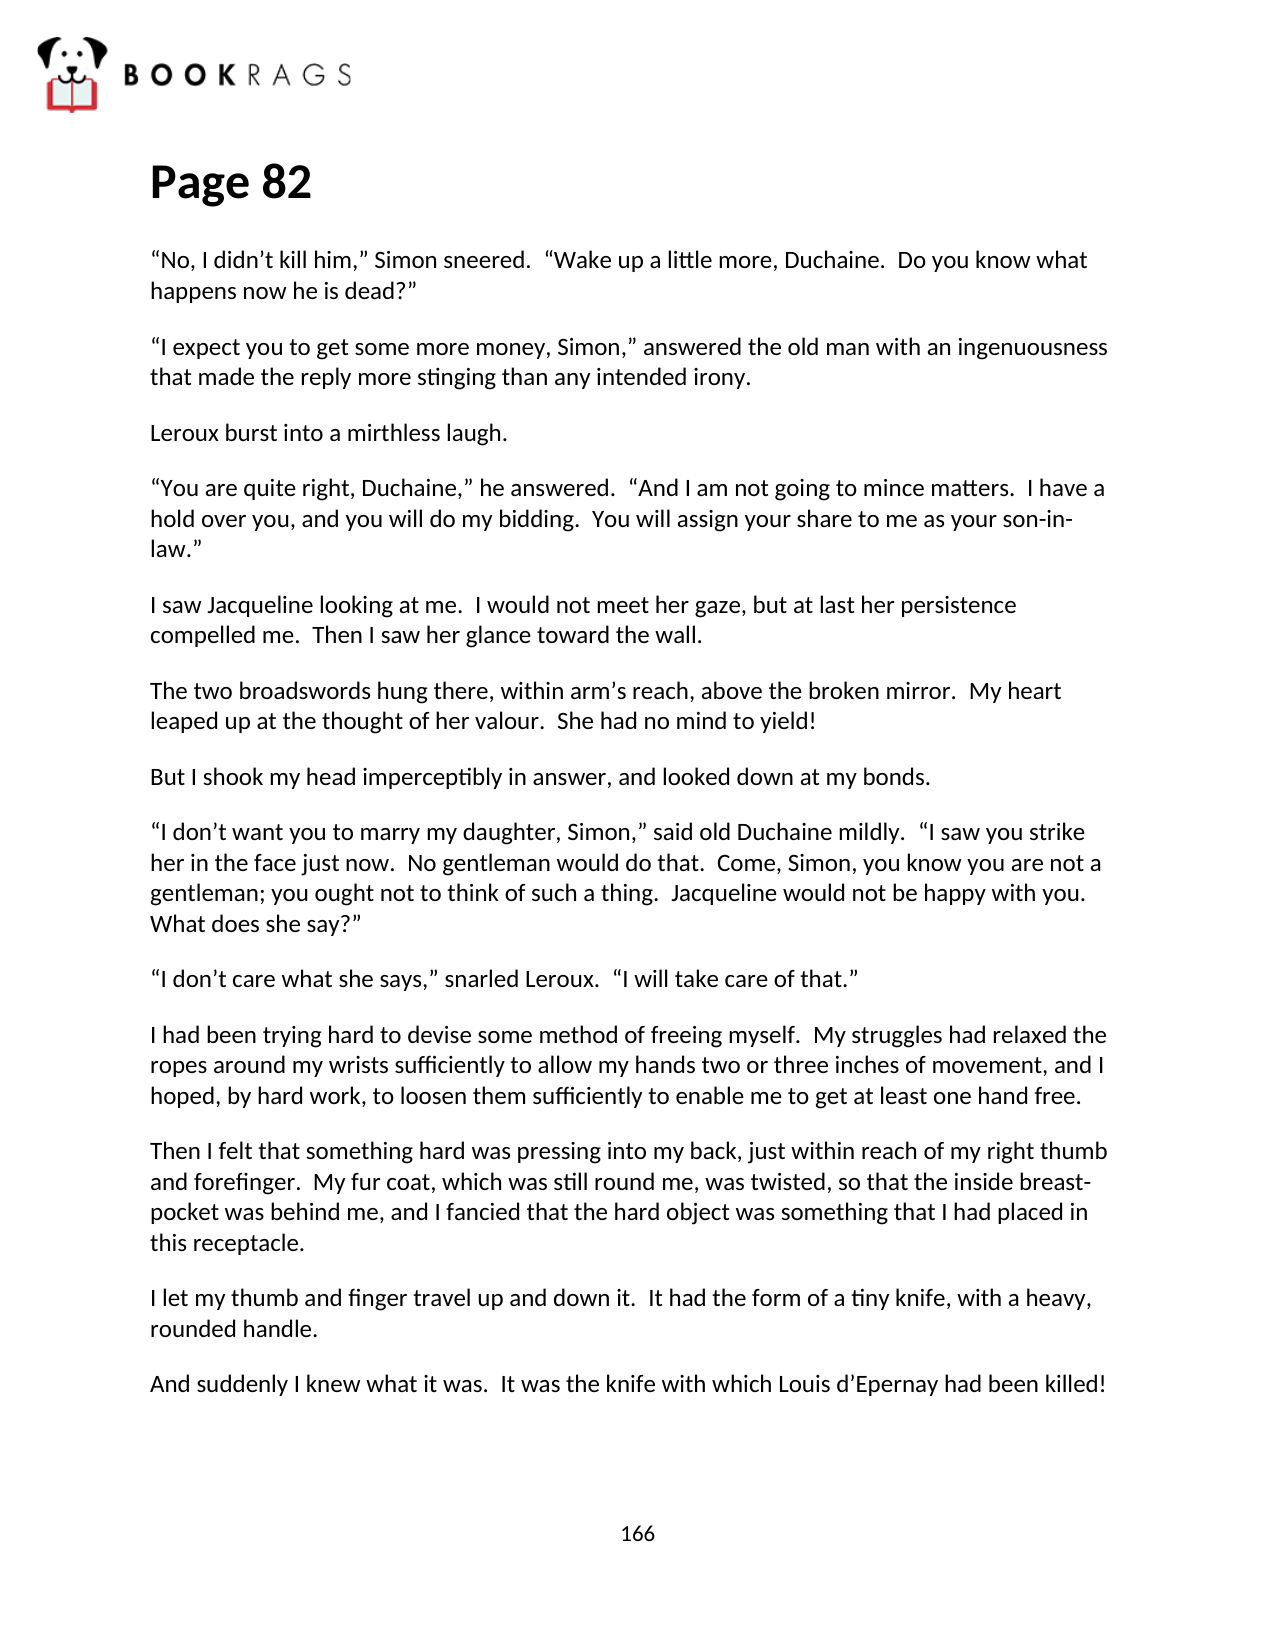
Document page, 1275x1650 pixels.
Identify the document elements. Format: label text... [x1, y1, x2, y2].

text I let my thumb and finger travel up and down it. It had the form of a tiny knife, with a heavy, rounded handle. [150, 1283, 1125, 1344]
text “I don’t care what she says,” snarled Leroux. “I will take care of that.” [150, 963, 1125, 994]
text I had been trying hard to devise some method of freeing myself. My struggles had relaxed the ropes around my wrists sufficiently to allow my hands two or three inches of movement, and I hoped, by hard work, to loosen them sufficiently to enable me to get at least one hand free. [150, 1019, 1125, 1111]
text The two broadswords hung there, within arm’s reach, above the broken mirror. My heart leaped up at the thought of her valour. She had no mind to yield! [150, 675, 1125, 736]
text Page 82 [150, 150, 1125, 211]
text “No, I didn’t kill him,” Simon sneered. “Wake up a little more, Duchaine. Do you know what happens now he is dead?” [150, 244, 1125, 306]
text Then I felt that something hard was pressing into my back, just within reach of my right thumb and forefinger. My fur coat, which was still round me, was twisted, so that the inside breast-pocket was behind me, and I fancied that the hard object was something that I had placed in this receptacle. [150, 1136, 1125, 1258]
text “I don’t want you to marry my daughter, Simon,” said old Duchaine mildly. “I saw you strike her in the face just now. No gentleman would do that. Come, Simon, you know you are not a gentleman; you ought not to think of such a thing. Jacqueline would not be happy with you. What does she say?” [150, 816, 1125, 938]
text I saw Jacqueline looking at me. I would not meet her gaze, but at last her persistence compelled me. Then I saw her glance toward the wall. [150, 589, 1125, 650]
text And suddenly I knew what it was. It was the knife with which Louis d’Epernay had been killed! [150, 1369, 1125, 1399]
text “You are quite right, Duchaine,” he answered. “And I am not going to mince matters. I have a hold over you, and you will do my bidding. You will assign your share to me as your son-in-law.” [150, 472, 1125, 564]
text But I shook my head imperceptibly in answer, and looked down at my bonds. [150, 761, 1125, 791]
text Leroux burst into a mirthless laugh. [150, 417, 1125, 447]
text “I expect you to get some more money, Simon,” answered the old man with an ingenuousness that made the reply more stinging than any intended irony. [150, 331, 1125, 392]
picture [37, 37, 351, 113]
